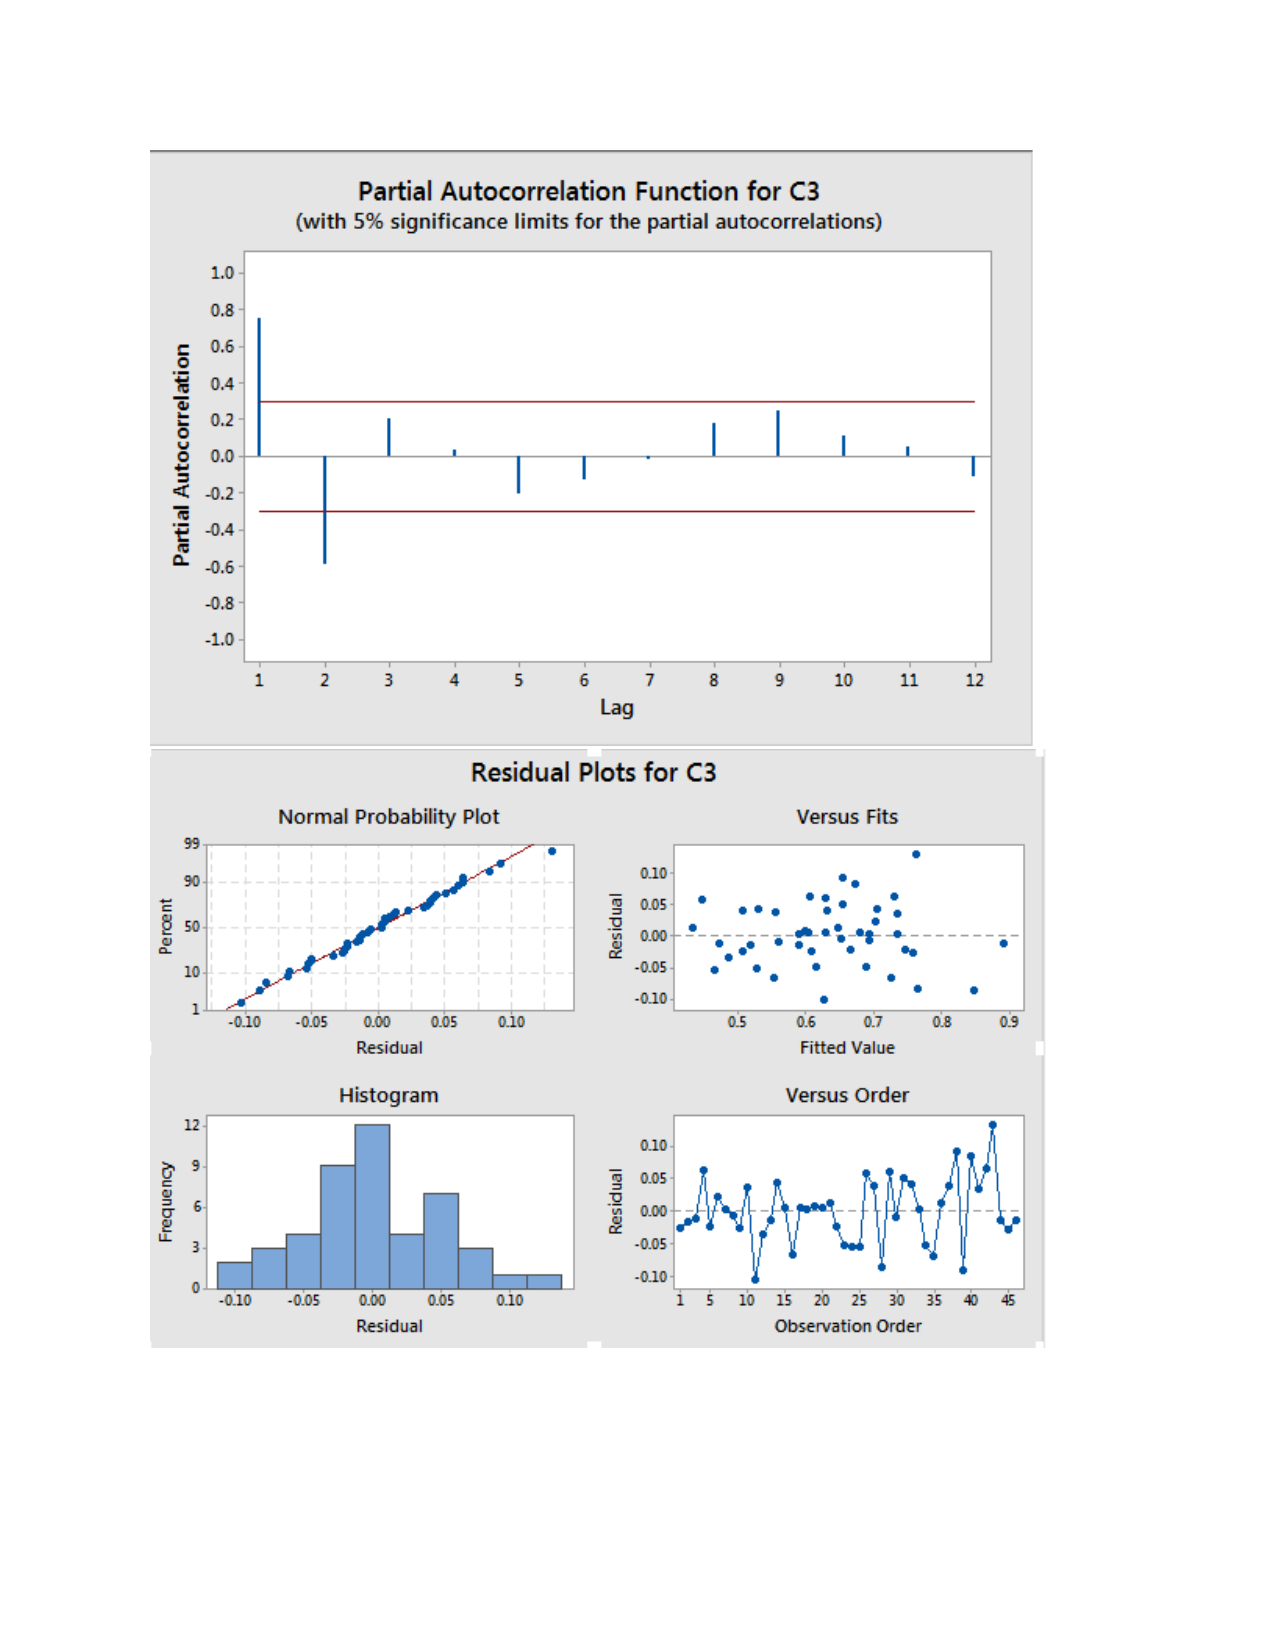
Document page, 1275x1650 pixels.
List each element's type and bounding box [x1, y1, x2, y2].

picture [150, 749, 1047, 1348]
picture [150, 150, 1033, 746]
